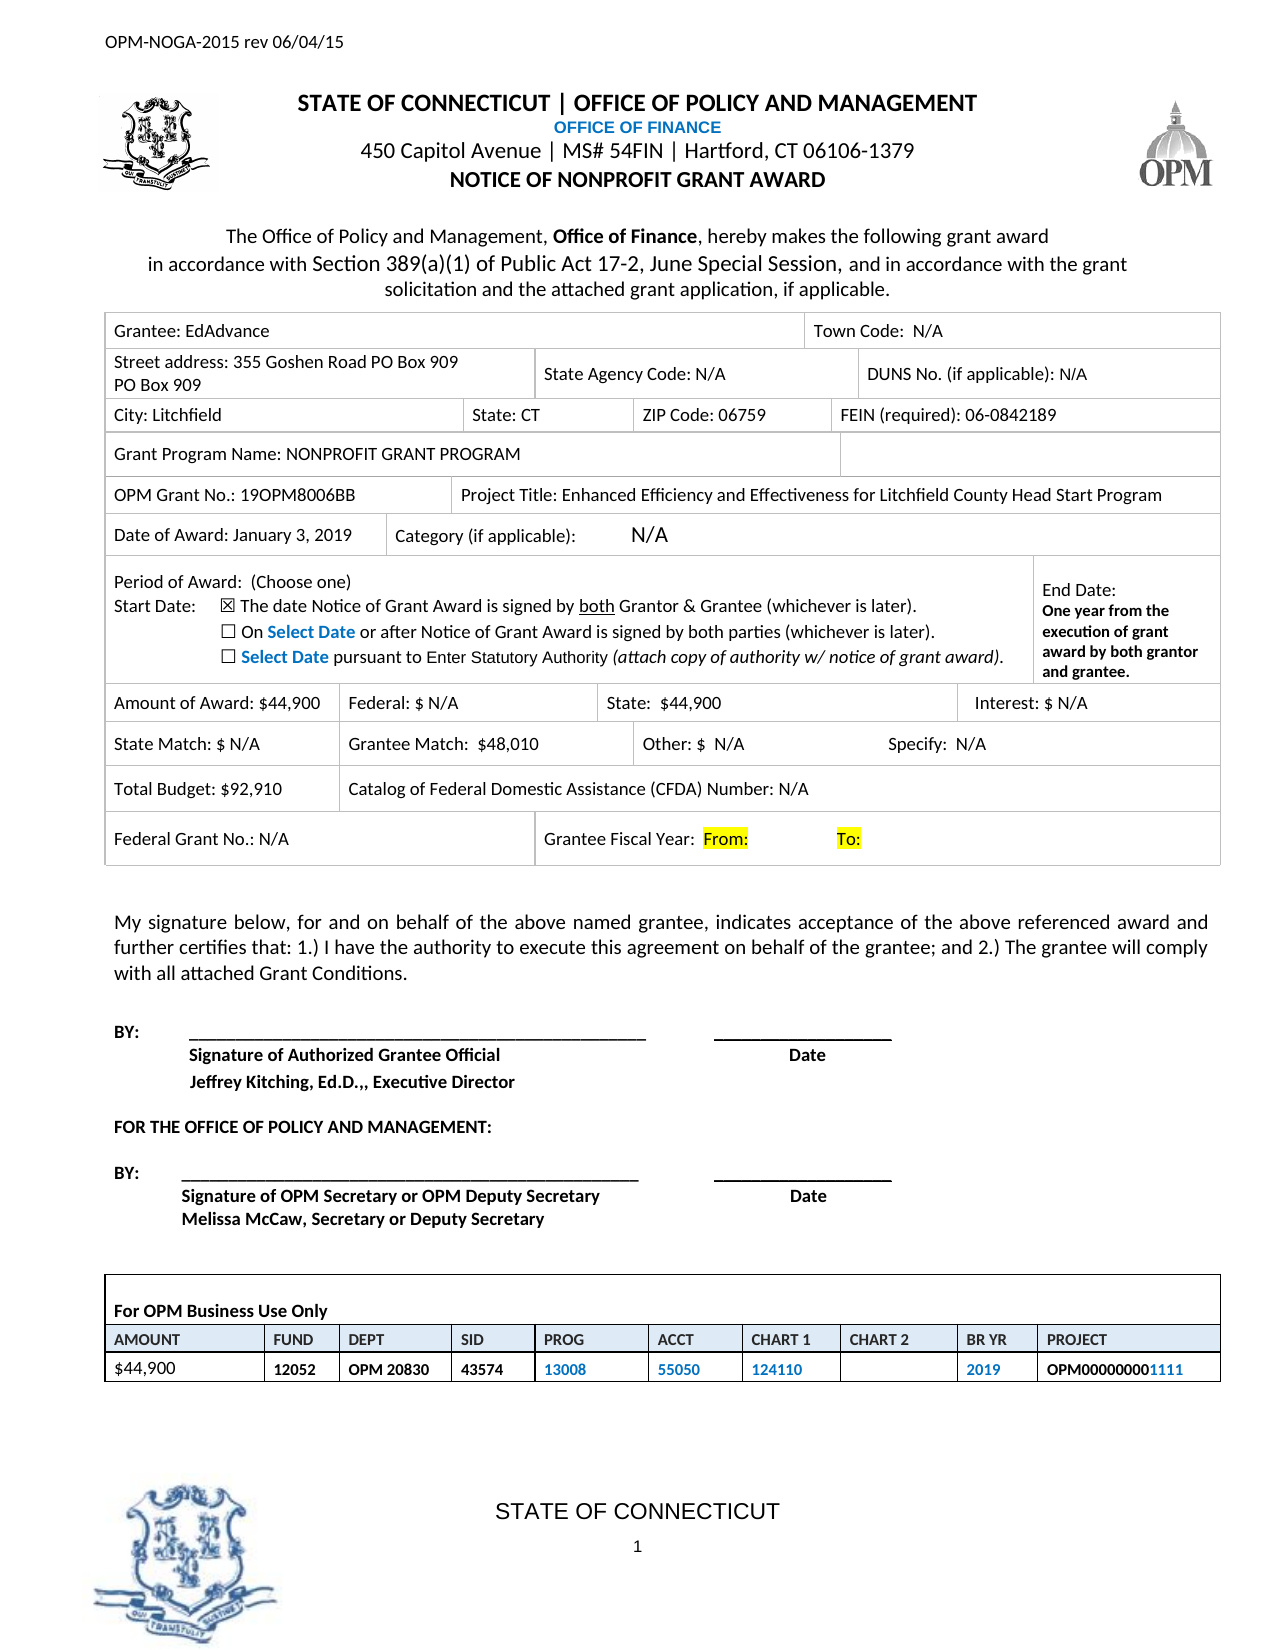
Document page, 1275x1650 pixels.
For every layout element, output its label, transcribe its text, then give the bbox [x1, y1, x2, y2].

table_cell [841, 433, 1220, 476]
table_cell Catalog of Federal Domestic Assistance (CFDA) Number: N/A [340, 766, 1220, 811]
table_cell [841, 1353, 957, 1381]
table_cell 2019 [958, 1353, 1037, 1381]
table_cell 43574 [452, 1353, 534, 1381]
table_cell State Match: $ N/A [106, 722, 339, 765]
table_cell For OPM Business Use Only [106, 1275, 742, 1323]
table_cell Period of Award: (Choose one) Start Date: The date Notice of Grant Award is signed by both Grantor & Grantee (whichever is later). On or after Notice of Grant Award is signed by both parties (whichever is later). pursuant to (attach copy of authority w/ notice of grant award). [106, 556, 1033, 683]
text STATE OF CONNECTICUT | OFFICE OF POLICY AND MANAGEMENT [105, 87, 1170, 117]
table_cell 13008 [536, 1353, 648, 1381]
picture [1137, 98, 1215, 187]
table_cell Date of Award: January 3, 2019 [106, 514, 386, 555]
text The Office of Policy and Management, , hereby makes the following grant award [105, 223, 1170, 249]
table_cell Grantee Fiscal Year: From: To: [536, 812, 1220, 864]
table_cell FUND [265, 1325, 339, 1351]
text in accordance with Section 389(a)(1) of Public Act 17-2, June Special Session, and in accordance with the grant solicitation and the attached grant application, if applicable. [105, 249, 1170, 302]
table_cell Grantee Match: $48,010 [340, 722, 633, 765]
table_cell OPM000000001111 [1038, 1353, 1220, 1381]
table_cell Interest: $ N/A [958, 684, 1220, 721]
table_cell [743, 1275, 1220, 1323]
table_cell Category (if applicable): N/A [387, 514, 1220, 555]
table_cell FEIN (required): 06-0842189 [832, 399, 1220, 431]
table_cell My signature below, for and on behalf of the above named grantee, indicates acceptance of the above referenced award and further certifies that: 1.) I have the authority to execute this agreement on behalf of the grantee; and 2.) The grantee will comply with all attached Grant Conditions. BY: _________________________________________________ ___________________ Signature of Authorized Grantee Official Date Jeffrey Kitching, Ed.D.,, Executive Director FOR THE OFFICE OF POLICY AND MANAGEMENT: BY: _________________________________________________ ___________________ Signature of OPM Secretary or OPM Deputy Secretary Date Melissa McCaw, Secretary or Deputy Secretary [106, 866, 1220, 1274]
table_cell Total Budget: $92,910 [106, 766, 339, 811]
table_cell State Agency Code: N/A [536, 349, 858, 398]
table_cell Amount of Award: $44,900 [106, 684, 339, 721]
table_cell DUNS No. (if applicable): [859, 349, 1220, 398]
table_cell 55050 [649, 1353, 742, 1381]
table_cell SID [452, 1325, 534, 1351]
table_cell ACCT [649, 1325, 742, 1351]
table_cell PROJECT [1038, 1325, 1220, 1351]
table_cell 12052 [265, 1353, 339, 1381]
text STATE OF CONNECTICUT [105, 1498, 1170, 1524]
text 450 Capitol Avenue | MS# | Hartford, CT 06106-1379 [220, 137, 1137, 165]
table_cell OPM Grant No.: 19OPM8006BB [106, 477, 451, 513]
text NOTICE OF NONPROFIT GRANT AWARD [105, 165, 1170, 193]
table_cell DEPT [340, 1325, 451, 1351]
table_header Grantee: EdAdvance [106, 313, 804, 348]
table_cell City: Litchfield [106, 399, 463, 431]
table_cell Street address: 355 Goshen Road PO Box 909 PO Box 909 [106, 349, 534, 398]
table_cell Federal Grant No.: N/A [106, 812, 534, 864]
table_cell ZIP Code: 06759 [634, 399, 831, 431]
table_cell OPM 20830 [340, 1353, 451, 1381]
table_cell State: CT [464, 399, 633, 431]
table_cell CHART 2 [841, 1325, 957, 1351]
table_cell PROG [536, 1325, 648, 1351]
picture [81, 1473, 287, 1650]
table_cell State: $44,900 [598, 684, 957, 721]
text OFFICE OF FINANCE [220, 117, 1137, 137]
table_cell AMOUNT [106, 1325, 264, 1351]
table_header Town Code: N/A [805, 313, 1220, 348]
table_cell Grant Program Name: NONPROFIT GRANT PROGRAM [106, 433, 840, 476]
table_cell End Date: One year from the execution of grant award by both grantor and grantee. [1034, 556, 1220, 683]
table_cell Other: $ N/A Specify: N/A [634, 722, 1220, 765]
table_cell $44,900 [106, 1353, 264, 1381]
table_cell Federal: $ N/A [340, 684, 597, 721]
picture [97, 93, 220, 192]
table_cell BR YR [958, 1325, 1037, 1351]
table_cell 124110 [743, 1353, 840, 1381]
table_cell CHART 1 [743, 1325, 840, 1351]
table_cell Project Title: Enhanced Efficiency and Effectiveness for Litchfield County Head Start Program [452, 477, 1220, 513]
